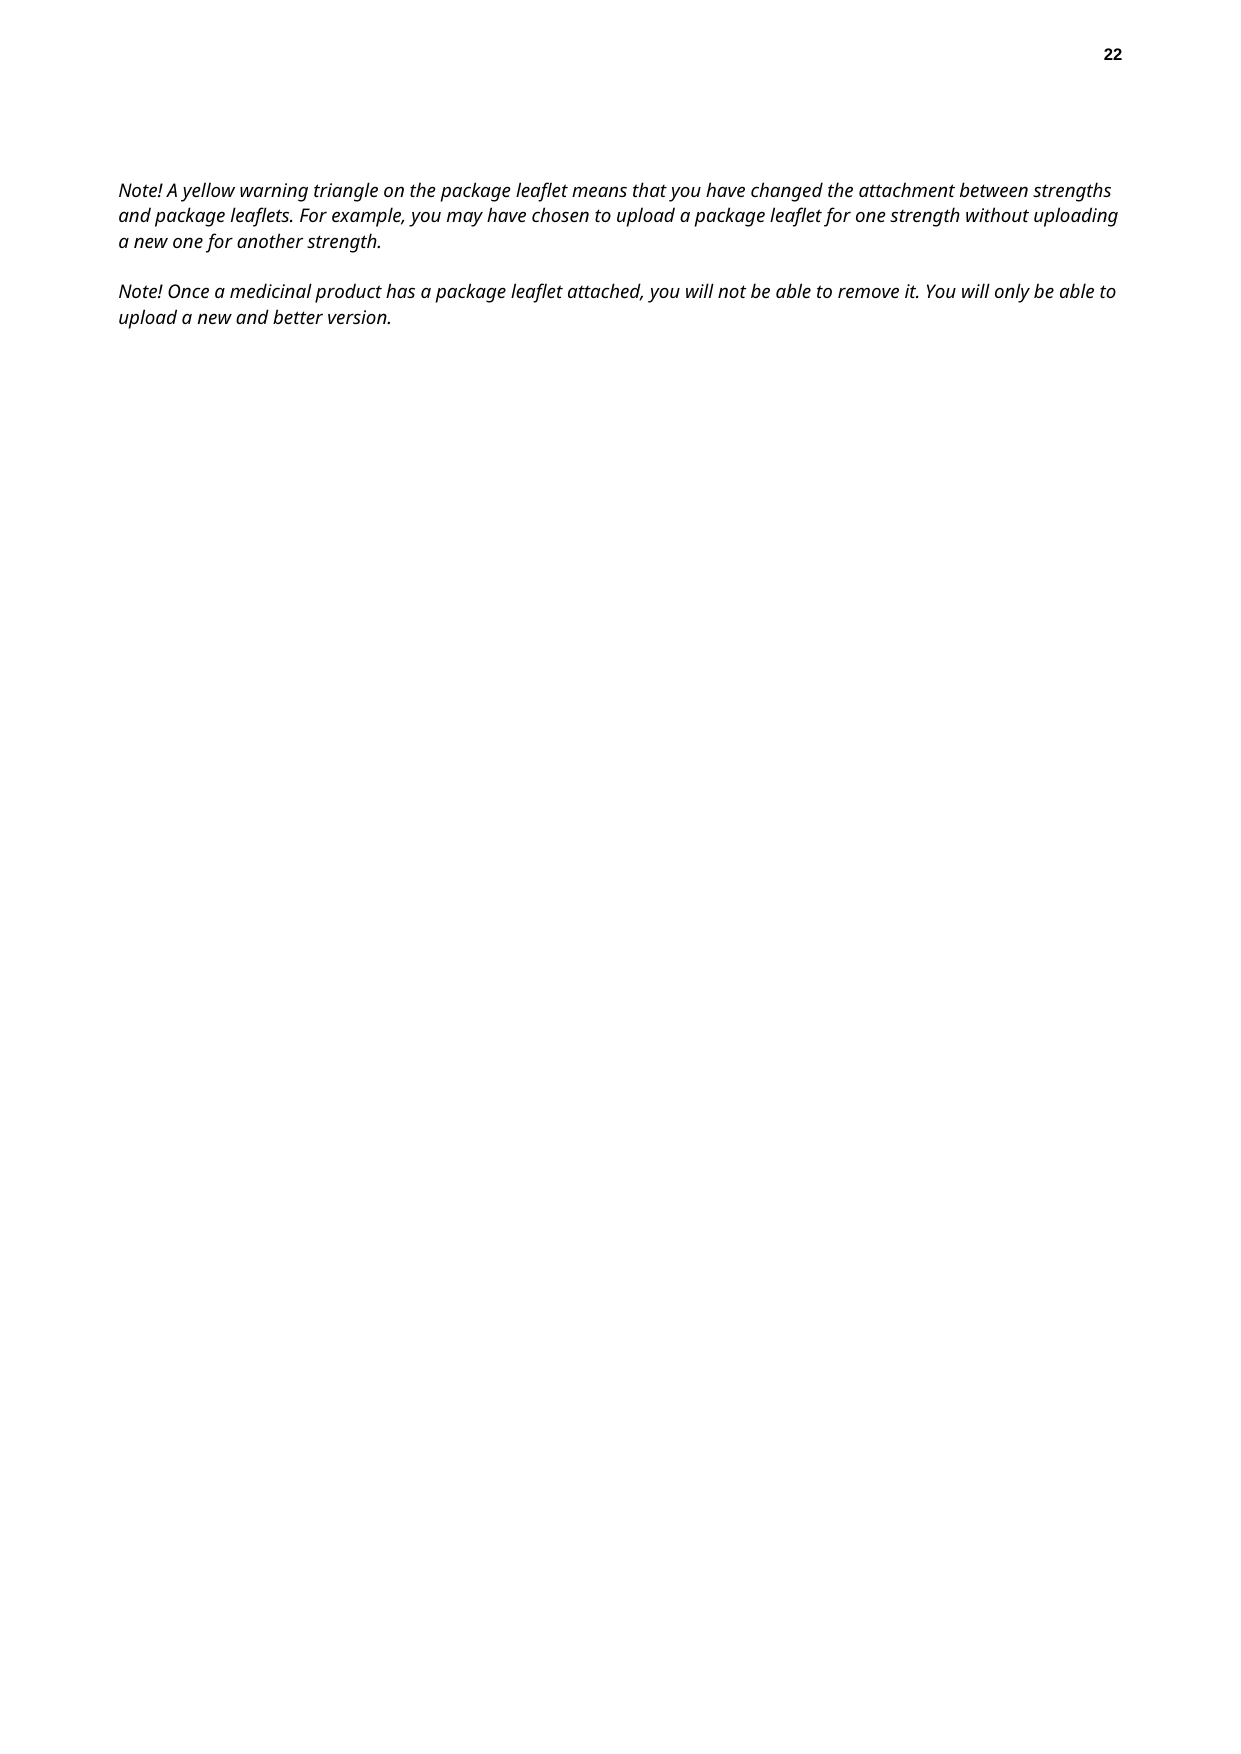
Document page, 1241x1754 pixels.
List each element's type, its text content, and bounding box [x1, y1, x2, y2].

text Note! A yellow warning triangle on the package leaflet means that you have changed the attachment between strengths and package leaflets. For example, you may have chosen to upload a package leaflet for one strength without uploading a new one for another strength. [118, 177, 1122, 254]
text Note! Once a medicinal product has a package leaflet attached, you will not be able to remove it. You will only be able to upload a new and better version. [118, 279, 1122, 330]
